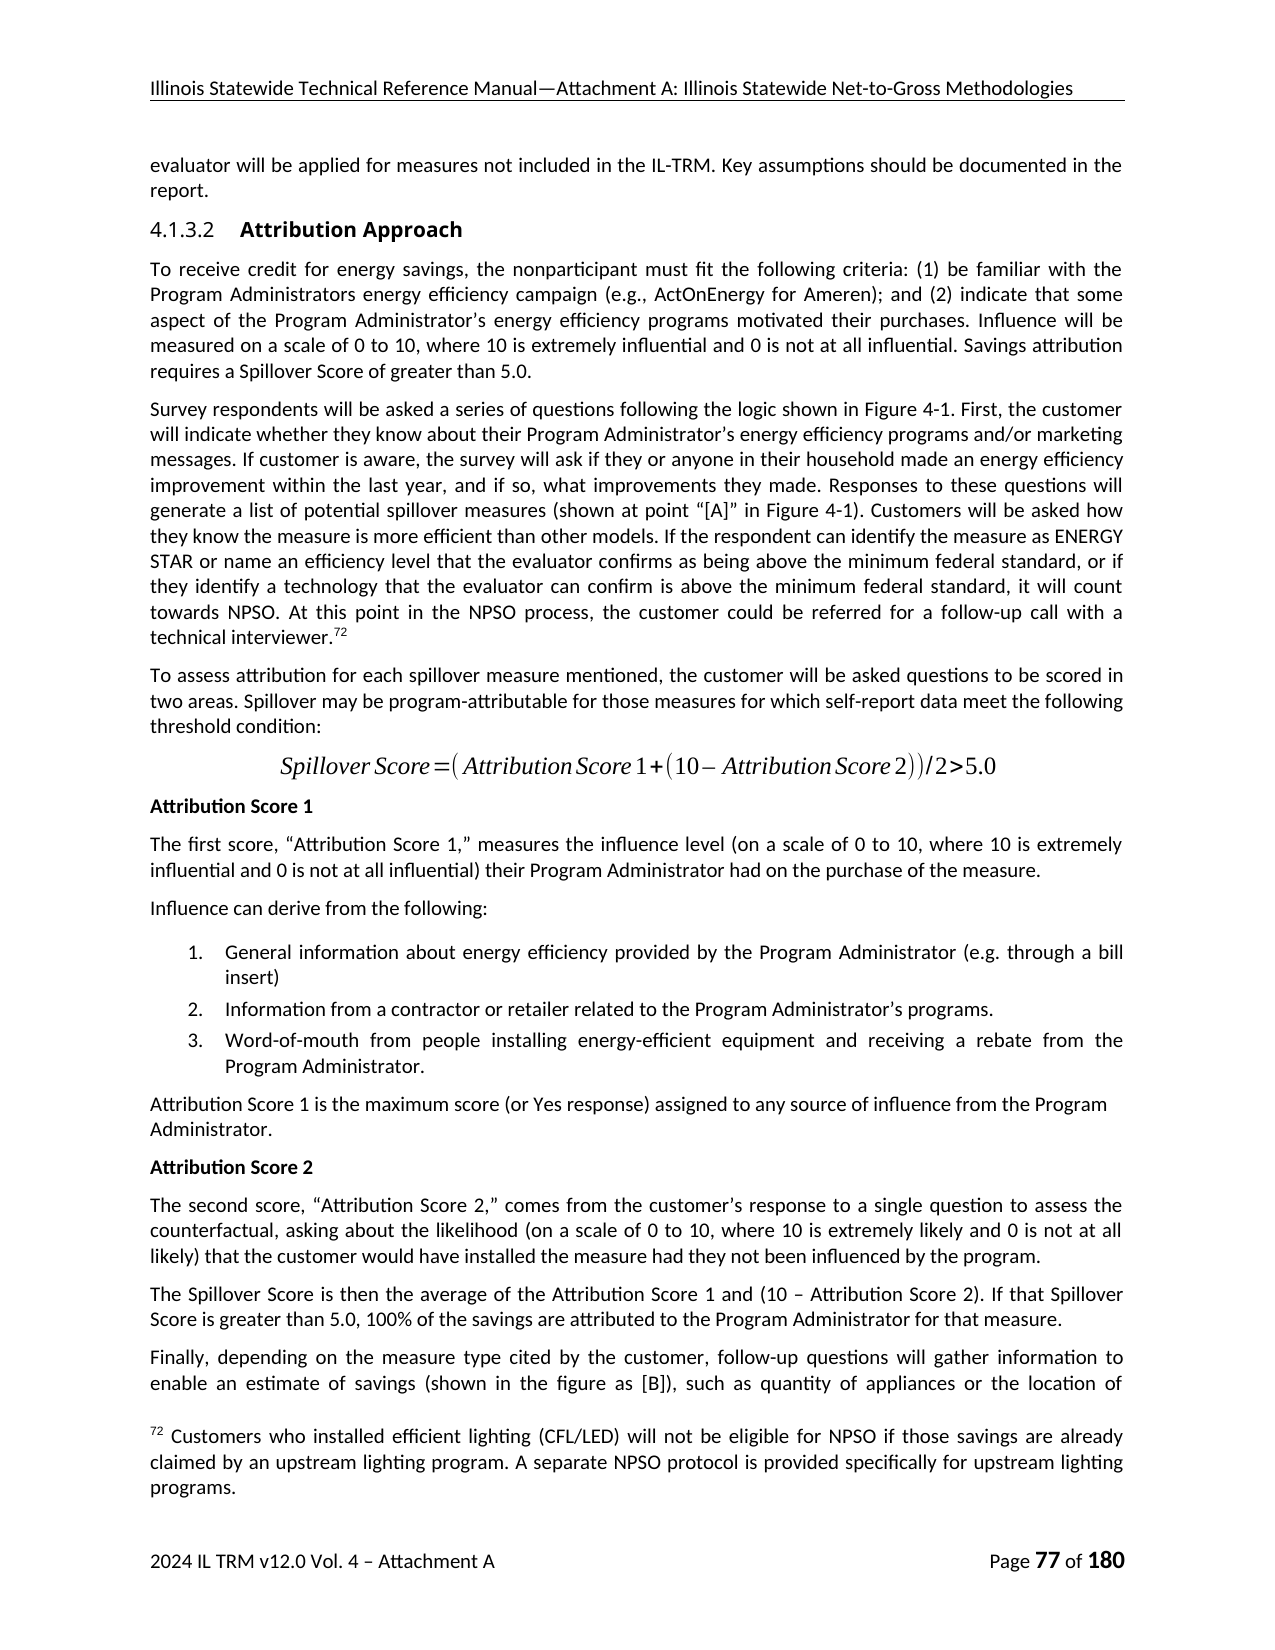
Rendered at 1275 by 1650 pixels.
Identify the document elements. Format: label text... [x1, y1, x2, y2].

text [150, 152, 1125, 203]
list Attribution Approach [150, 215, 1125, 244]
text To assess attribution for each spillover measure mentioned, the customer will be asked questions to be scored in two areas. Spillover may be program-attributable for those measures for which self-report data meet the following threshold condition: [150, 662, 1125, 739]
text The Spillover Score is then the average of the Attribution Score 1 and (10 – Attribution Score 2). If that Spillover Score is greater than 5.0, 100% of the savings are attributed to the Program Administrator for that measure. [150, 1281, 1125, 1332]
list Attribution Score 1 [150, 794, 1125, 819]
text Influence can derive from the following: [150, 895, 1125, 920]
list General information about energy efficiency provided by the Program Administrator (e.g. through a bill insert) [187, 939, 1125, 990]
text Attribution Score 1 is the maximum score (or Yes response) assigned to any source of influence from the Program Administrator. [150, 1091, 1125, 1142]
list Word-of-mouth from people installing energy-efficient equipment and receiving a rebate from the Program Administrator. [187, 1028, 1125, 1078]
text The second score, “Attribution Score 2,” comes from the customer’s response to a single question to assess the counterfactual, asking about the likelihood (on a scale of 0 to 10, where 10 is extremely likely and 0 is not at all likely) that the customer would have installed the measure had they not been influenced by the program. [150, 1192, 1125, 1268]
text To receive credit for energy savings, the nonparticipant must fit the following criteria: (1) be familiar with the Program Administrators energy efficiency campaign (e.g., ActOnEnergy for Ameren); and (2) indicate that some aspect of the Program Administrator’s energy efficiency programs motivated their purchases. Influence will be measured on a scale of 0 to 10, where 10 is extremely influential and 0 is not at all influential. Savings attribution requires a Spillover Score of greater than 5.0. [150, 256, 1125, 383]
list Attribution Score 2 [150, 1154, 1125, 1180]
text The first score, “Attribution Score 1,” measures the influence level (on a scale of 0 to 10, where 10 is extremely influential and 0 is not at all influential) their Program Administrator had on the purchase of the measure. [150, 832, 1125, 882]
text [150, 1344, 1125, 1395]
list Information from a contractor or retailer related to the Program Administrator’s programs. [187, 996, 1125, 1021]
text Survey respondents will be asked a series of questions following the logic shown in Figure 4-1. First, the customer will indicate whether they know about their Program Administrator’s energy efficiency programs and/or marketing messages. If customer is aware, the survey will ask if they or anyone in their household made an energy efficiency improvement within the last year, and if so, what improvements they made. Responses to these questions will generate a list of potential spillover measures (shown at point “[A]” in Figure 4-1). Customers will be asked how they know the measure is more efficient than other models. If the respondent can identify the measure as ENERGY STAR or name an efficiency level that the evaluator confirms as being above the minimum federal standard, or if they identify a technology that the evaluator can confirm is above the minimum federal standard, it will count towards NPSO. At this point in the NPSO process, the customer could be referred for a follow-up call with a technical interviewer. [150, 396, 1125, 650]
